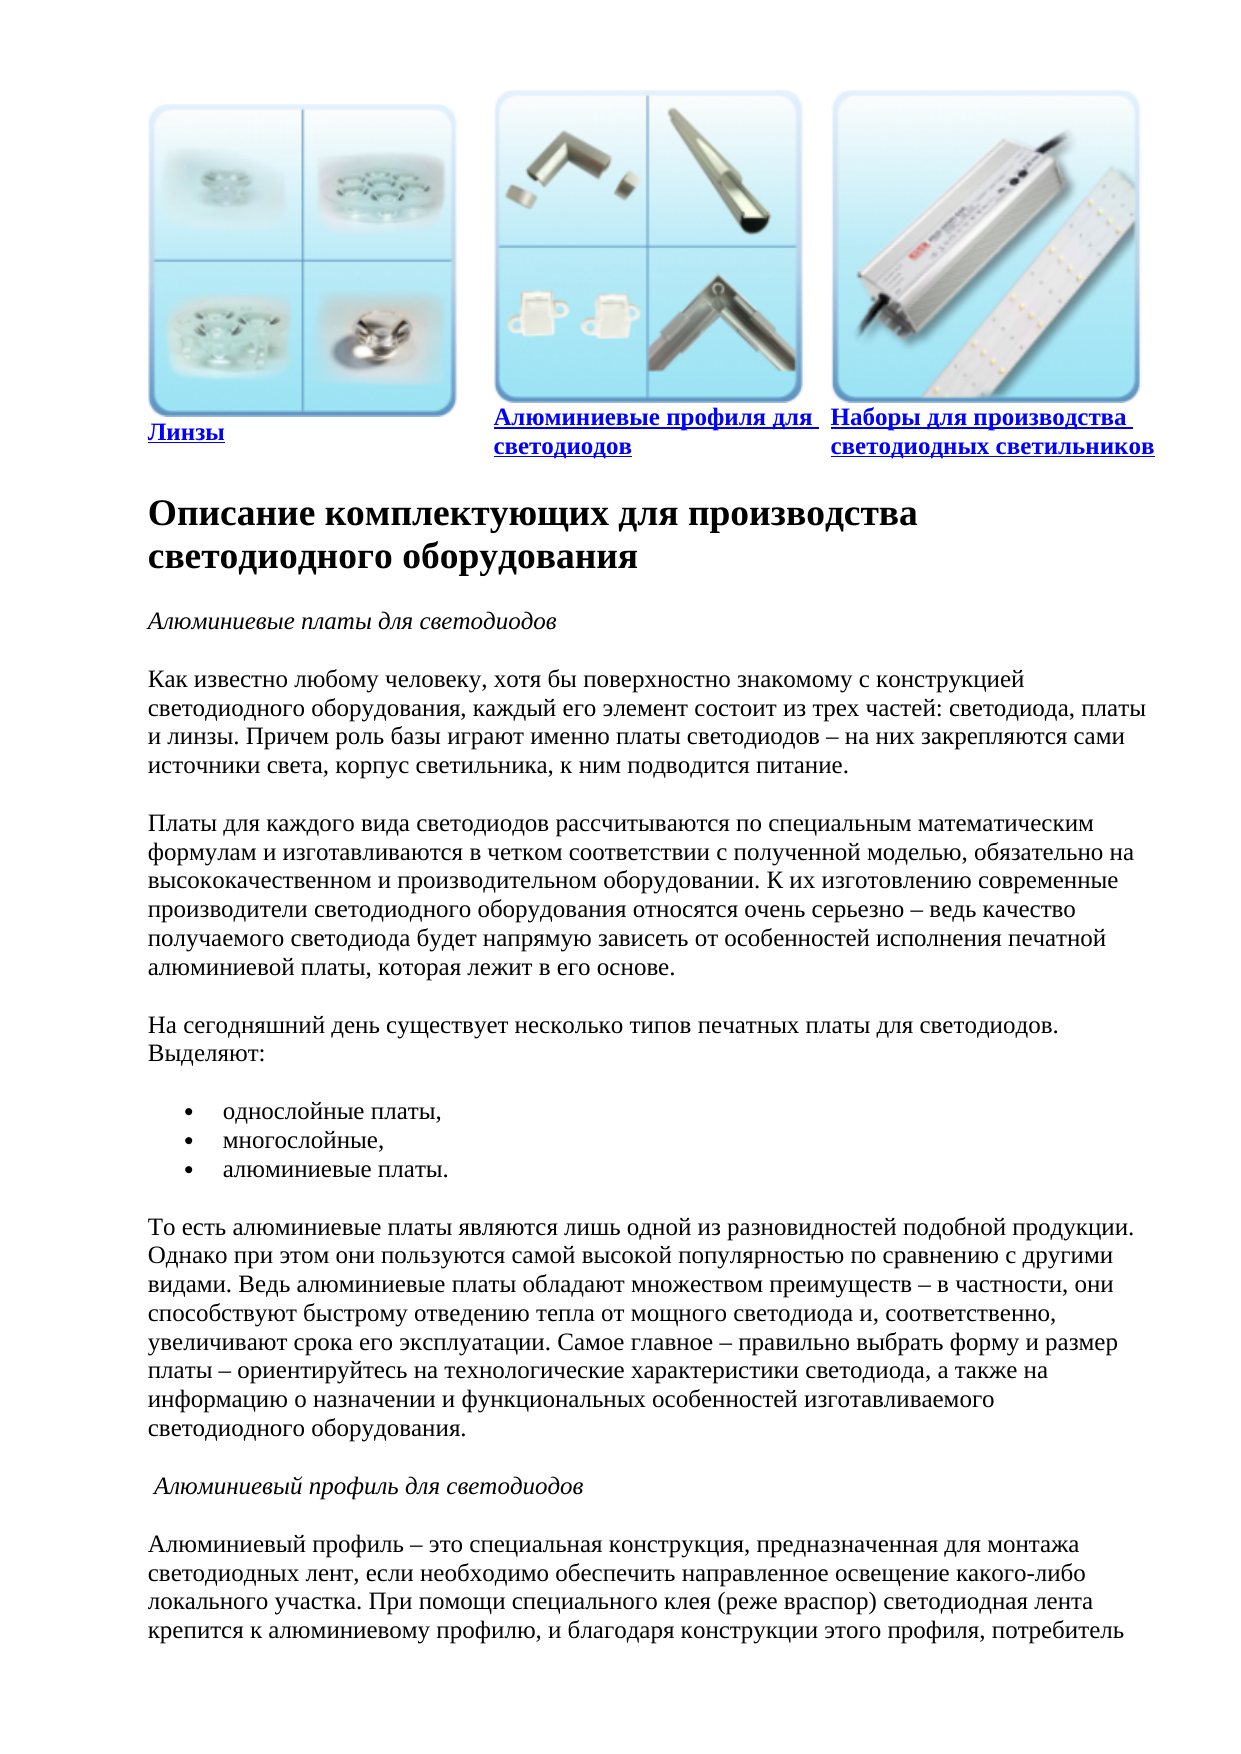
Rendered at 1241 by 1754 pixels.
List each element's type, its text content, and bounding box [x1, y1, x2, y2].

picture [830, 90, 1143, 403]
text Платы для каждого вида светодиодов рассчитываются по специальным математическим формулам и изготавливаются в четком соответствии с полученной моделью, обязательно на высококачественном и производительном оборудовании. К их изготовлению современные производители светодиодного оборудования относятся очень серьезно – ведь качество получаемого светодиода будет напрямую зависеть от особенностей исполнения печатной алюминиевой платы, которая лежит в его основе. [148, 808, 1152, 981]
text На сегодняшний день существует несколько типов печатных платы для светодиодов. Выделяют: [148, 1010, 1152, 1067]
list однослойные платы, [185, 1096, 1152, 1125]
text То есть алюминиевые платы являются лишь одной из разновидностей подобной продукции. Однако при этом они пользуются самой высокой популярностью по сравнению с другими видами. Ведь алюминиевые платы обладают множеством преимуществ – в частности, они способствуют быстрому отведению тепла от мощного светодиода и, соответственно, увеличивают срока его эксплуатации. Самое главное – правильно выбрать форму и размер платы – ориентируйтесь на технологические характеристики светодиода, а также на информацию о назначении и функциональных особенностей изготавливаемого светодиодного оборудования. [148, 1212, 1152, 1442]
picture [147, 104, 460, 417]
list алюминиевые платы. [185, 1154, 1152, 1183]
picture [493, 90, 806, 403]
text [148, 1529, 1152, 1644]
list многослойные, [185, 1125, 1152, 1154]
table_cell Наборы для производства светодиодных светильников [829, 89, 1159, 461]
table_cell Алюминиевые профиля для светодиодов [492, 89, 829, 461]
text Как известно любому человеку, хотя бы поверхностно знакомому с конструкцией светодиодного оборудования, каждый его элемент состоит из трех частей: светодиода, платы и линзы. Причем роль базы играют именно платы светодиодов – на них закрепляются сами источники света, корпус светильника, к ним подводится питание. [148, 664, 1152, 779]
text Алюминиевые платы для светодиодов [148, 606, 1152, 635]
table_cell Линзы [146, 89, 492, 461]
text Алюминиевый профиль для светодиодов [148, 1471, 1152, 1500]
text Описание комплектующих для производства светодиодного оборудования [148, 491, 1152, 577]
